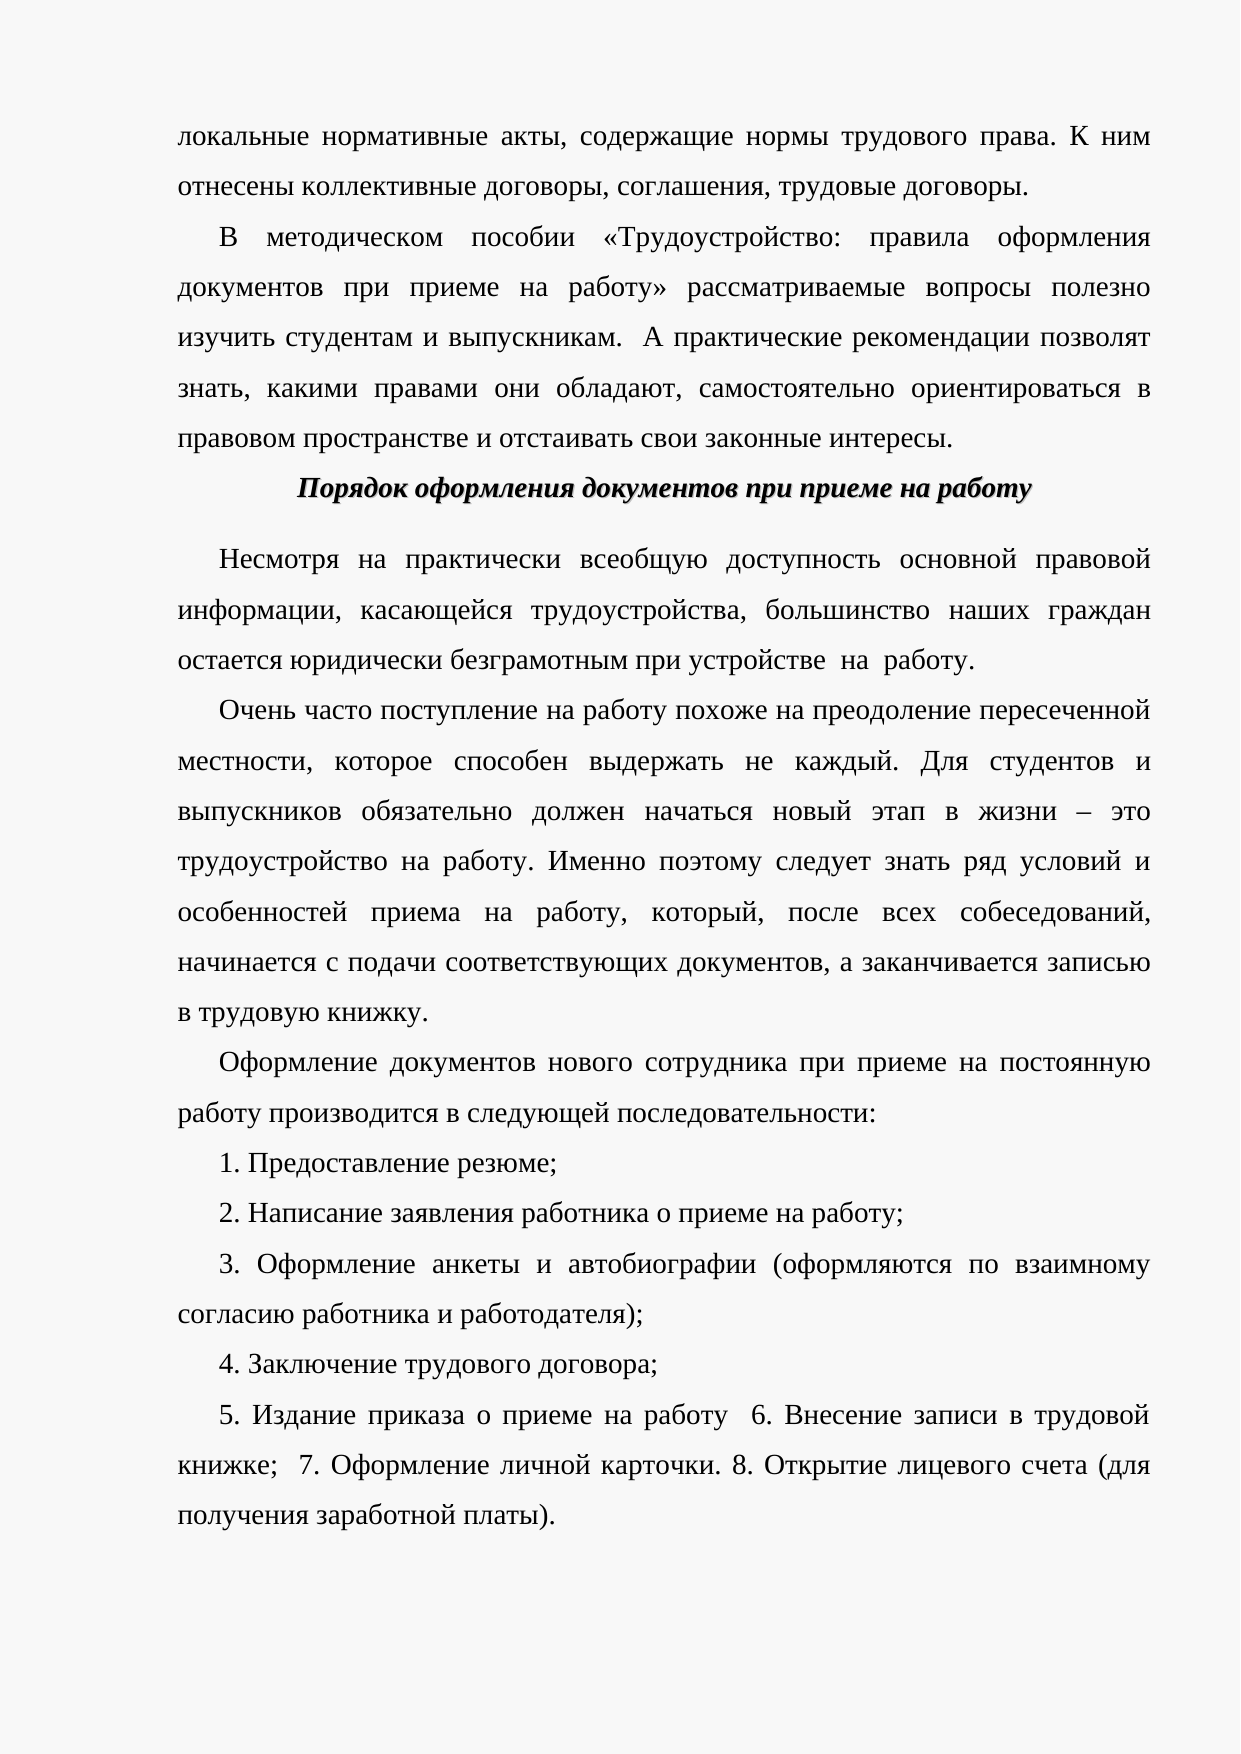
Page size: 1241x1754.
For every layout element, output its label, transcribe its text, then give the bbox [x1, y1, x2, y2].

text В методическом пособии «Трудоустройство: правила оформления документов при приеме на работу» рассматриваемые вопросы полезно изучить студентам и выпускникам. А практические рекомендации позволят знать, какими правами они обладают, самостоятельно ориентироваться в правовом пространстве и отстаивать свои законные интересы. [177, 219, 1152, 453]
text 4. Заключение трудового договора; [177, 1346, 1152, 1380]
text Несмотря на практически всеобщую доступность основной правовой информации, касающейся трудоустройства, большинство наших граждан остается юридически безграмотным при устройстве на работу. [177, 541, 1152, 676]
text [177, 118, 1152, 202]
text 2. Написание заявления работника о приеме на работу; [177, 1196, 1152, 1229]
text Очень часто поступление на работу похоже на преодоление пересеченной местности, которое способен выдержать не каждый. Для студентов и выпускников обязательно должен начаться новый этап в жизни – это трудоустройство на работу. Именно поэтому следует знать ряд условий и особенностей приема на работу, который, после всех собеседований, начинается с подачи соответствующих документов, а заканчивается записью в трудовую книжку. [177, 692, 1152, 1028]
text 5. Издание приказа о приеме на работу 6. Внесение записи в трудовой книжке; 7. Оформление личной карточки. 8. Открытие лицевого счета (для получения заработной платы). [177, 1397, 1152, 1531]
text 1. Предоставление резюме; [177, 1145, 1152, 1179]
text 3. Оформление анкеты и автобиографии (оформляются по взаимному согласию работника и работодателя); [177, 1246, 1152, 1330]
text Порядок оформления документов при приеме на работу [177, 470, 1152, 504]
text Оформление документов нового сотрудника при приеме на постоянную работу производится в следующей последовательности: [177, 1044, 1152, 1128]
